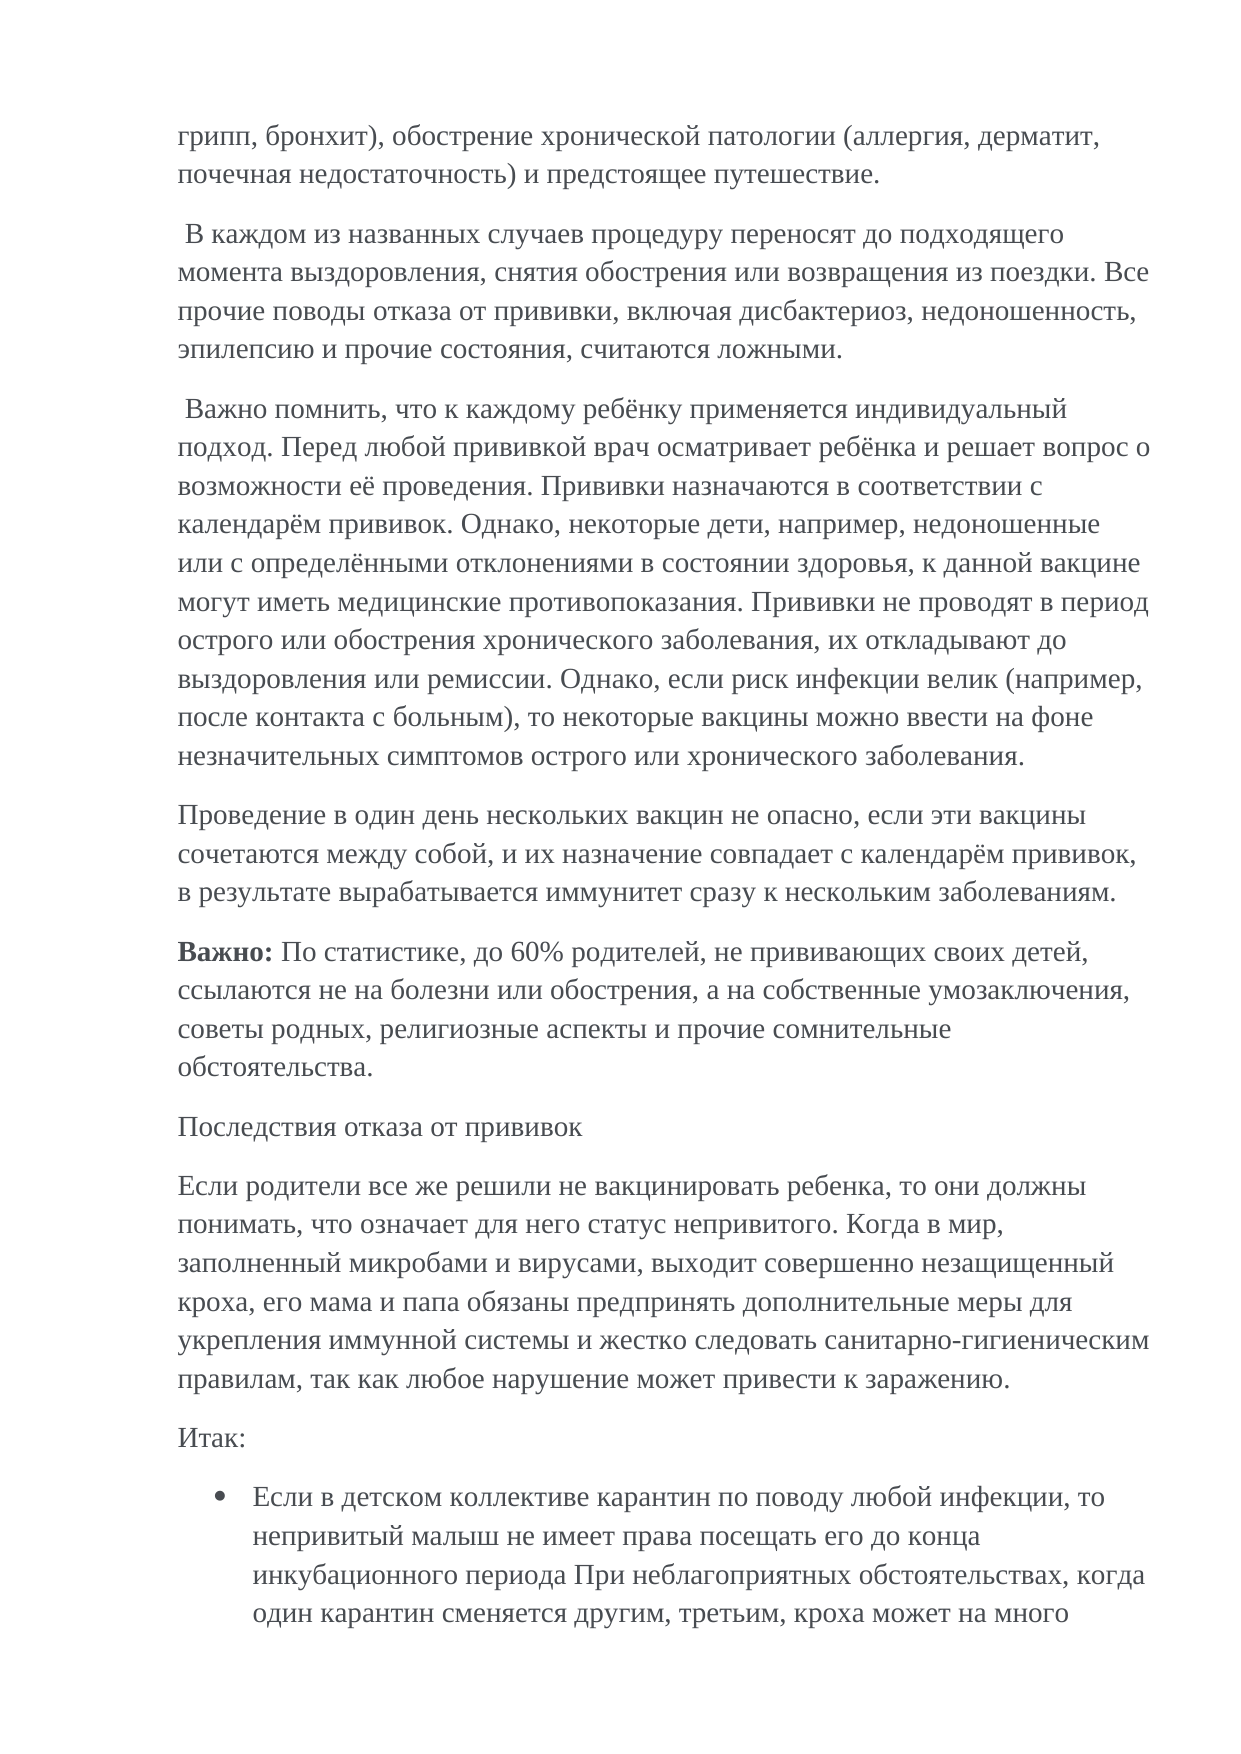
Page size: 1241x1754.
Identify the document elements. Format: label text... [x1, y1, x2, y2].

text Важно: По статистике, до 60% родителей, не прививающих своих детей, ссылаются не на болезни или обострения, а на собственные умозаключения, советы родных, религиозные аспекты и прочие сомнительные обстоятельства. [177, 934, 1152, 1083]
text Проведение в один день нескольких вакцин не опасно, если эти вакцины сочетаются между собой, и их назначение совпадает с календарём прививок, в результате вырабатывается иммунитет сразу к нескольким заболеваниям. [177, 797, 1152, 908]
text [177, 118, 1152, 190]
text Важно помнить, что к каждому ребёнку применяется индивидуальный подход. Перед любой прививкой врач осматривает ребёнка и решает вопрос о возможности её проведения. Прививки назначаются в соответствии с календарём прививок. Однако, некоторые дети, например, недоношенные или с определёнными отклонениями в состоянии здоровья, к данной вакцине могут иметь медицинские противопоказания. Прививки не проводят в период острого или обострения хронического заболевания, их откладывают до выздоровления или ремиссии. Однако, если риск инфекции велик (например, после контакта с больным), то некоторые вакцины можно ввести на фоне незначительных симптомов острого или хронического заболевания. [177, 391, 1152, 771]
text Последствия отказа от прививок [177, 1109, 1152, 1142]
text Если родители все же решили не вакцинировать ребенка, то они должны понимать, что означает для него статус непривитого. Когда в мир, заполненный микробами и вирусами, выходит совершенно незащищенный кроха, его мама и папа обязаны предпринять дополнительные меры для укрепления иммунной системы и жестко следовать санитарно-гигиеническим правилам, так как любое нарушение может привести к заражению. [177, 1168, 1152, 1394]
text Итак: [177, 1420, 1152, 1454]
text В каждом из названных случаев процедуру переносят до подходящего момента выздоровления, снятия обострения или возвращения из поездки. Все прочие поводы отказа от прививки, включая дисбактериоз, недоношенность, эпилепсию и прочие состояния, считаются ложными. [177, 216, 1152, 365]
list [215, 1479, 1152, 1629]
